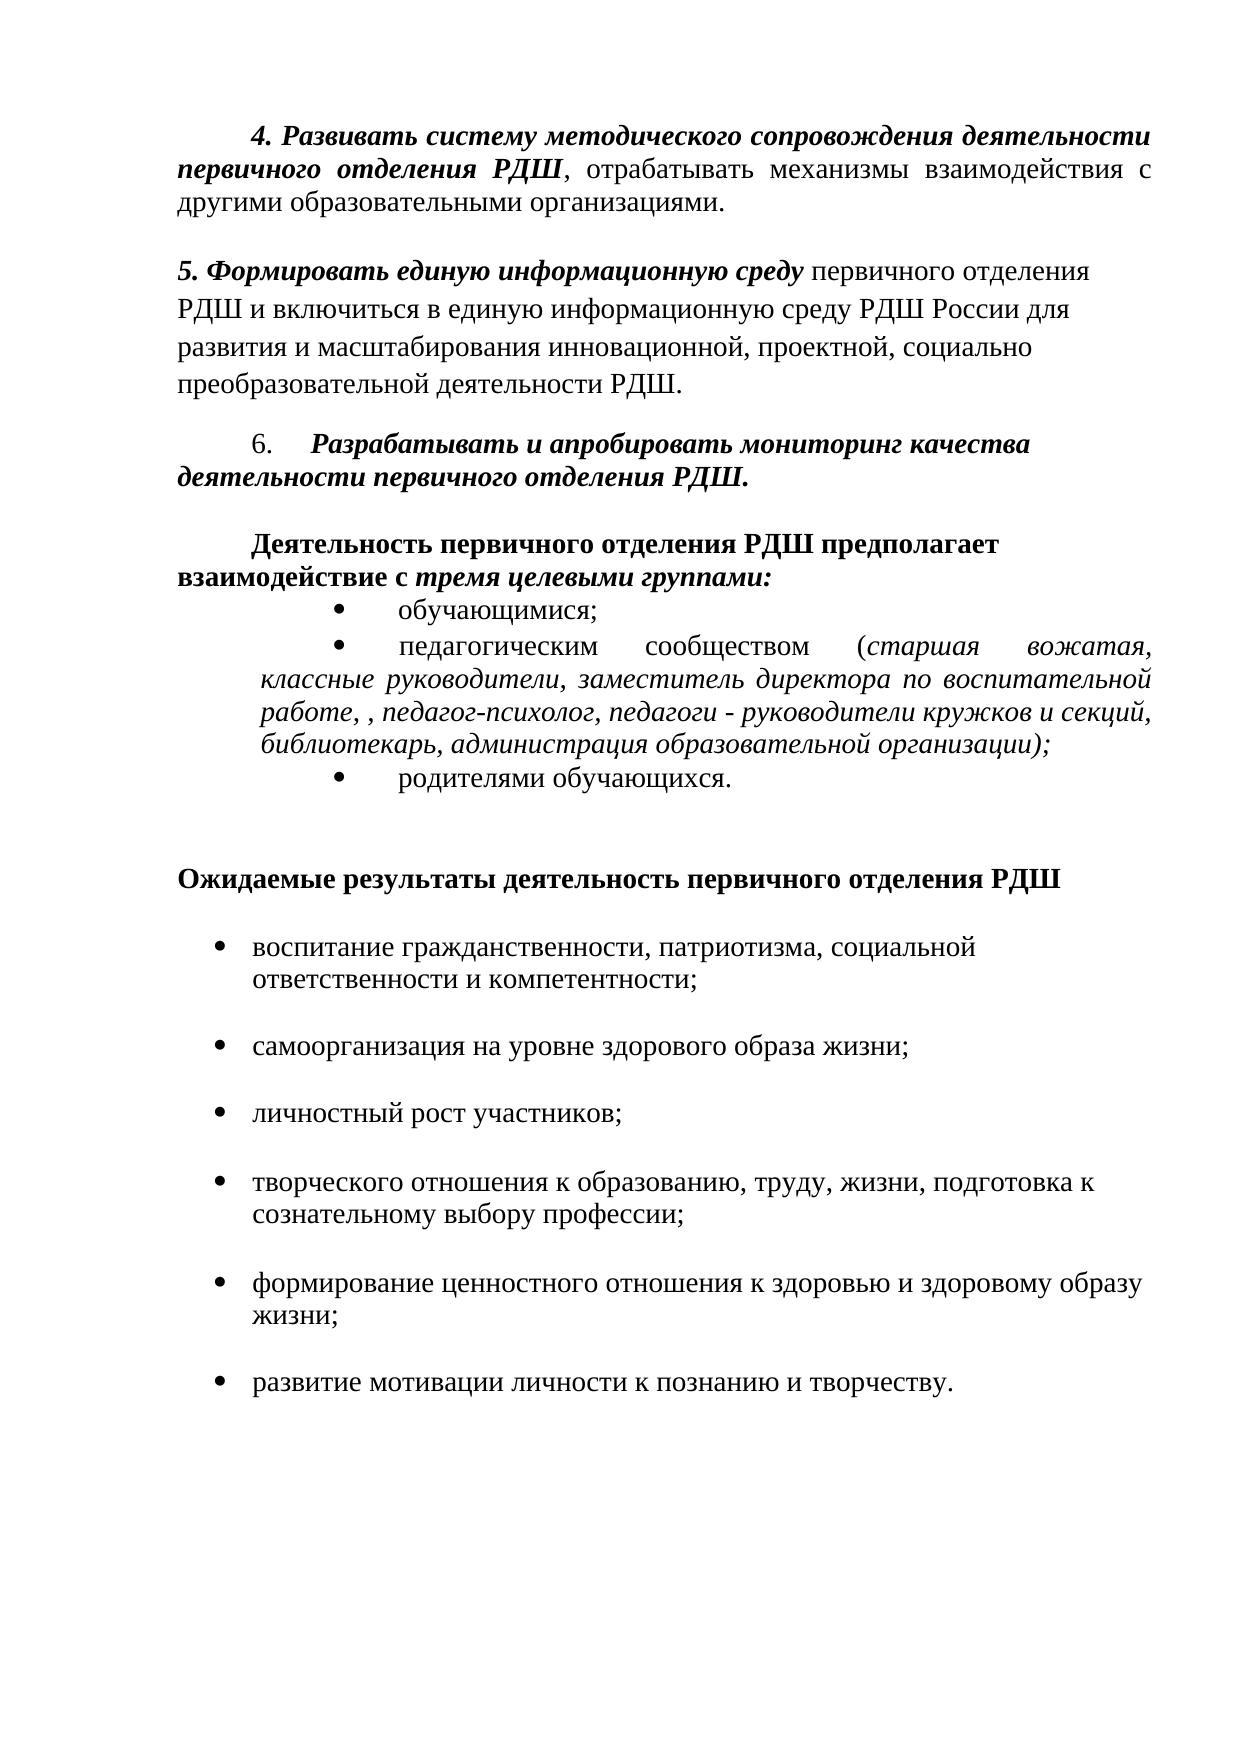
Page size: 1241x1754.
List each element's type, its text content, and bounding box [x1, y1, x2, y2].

list творческого отношения к образованию, труду, жизни, подготовка к сознательному выбору профессии; [215, 1166, 1096, 1230]
text Деятельность первичного отделения РДШ предполагает взаимодействие с тремя целевыми группами: [177, 528, 1152, 592]
list обучающимися; [334, 592, 1152, 626]
list развитие мотивации личности к познанию и творчеству. [215, 1364, 1152, 1397]
list Разрабатывать и апробировать мониторинг качества деятельности первичного отделения РДШ. [177, 427, 1152, 493]
text Ожидаемые результаты деятельность первичного отделения РДШ [177, 861, 1152, 895]
list личностный рост участников; [215, 1096, 1152, 1129]
list самоорганизация на уровне здорового образа жизни; [215, 1028, 1152, 1062]
list формирование ценностного отношения к здоровью и здоровому образу жизни; [215, 1267, 1144, 1330]
list родителями обучающихся. [334, 760, 1152, 794]
list Формировать единую информационную среду первичного отделения РДШ и включиться в единую информационную среду РДШ России для развития и масштабирования инновационной, проектной, социально преобразовательной деятельности РДШ. [177, 253, 1098, 400]
list воспитание гражданственности, патриотизма, социальной ответственности и компетентности; [215, 931, 977, 995]
text 4. Развивать систему методического сопровождения деятельности первичного отделения РДШ, отрабатывать механизмы взаимодействия с другими образовательными организациями. [177, 119, 1152, 218]
list педагогическим сообществом (старшая вожатая, классные руководители, заместитель директора по воспитательной работе, , педагог-психолог, педагоги - руководители кружков и секций, библиотекарь, администрация образовательной организации); [260, 629, 1152, 760]
